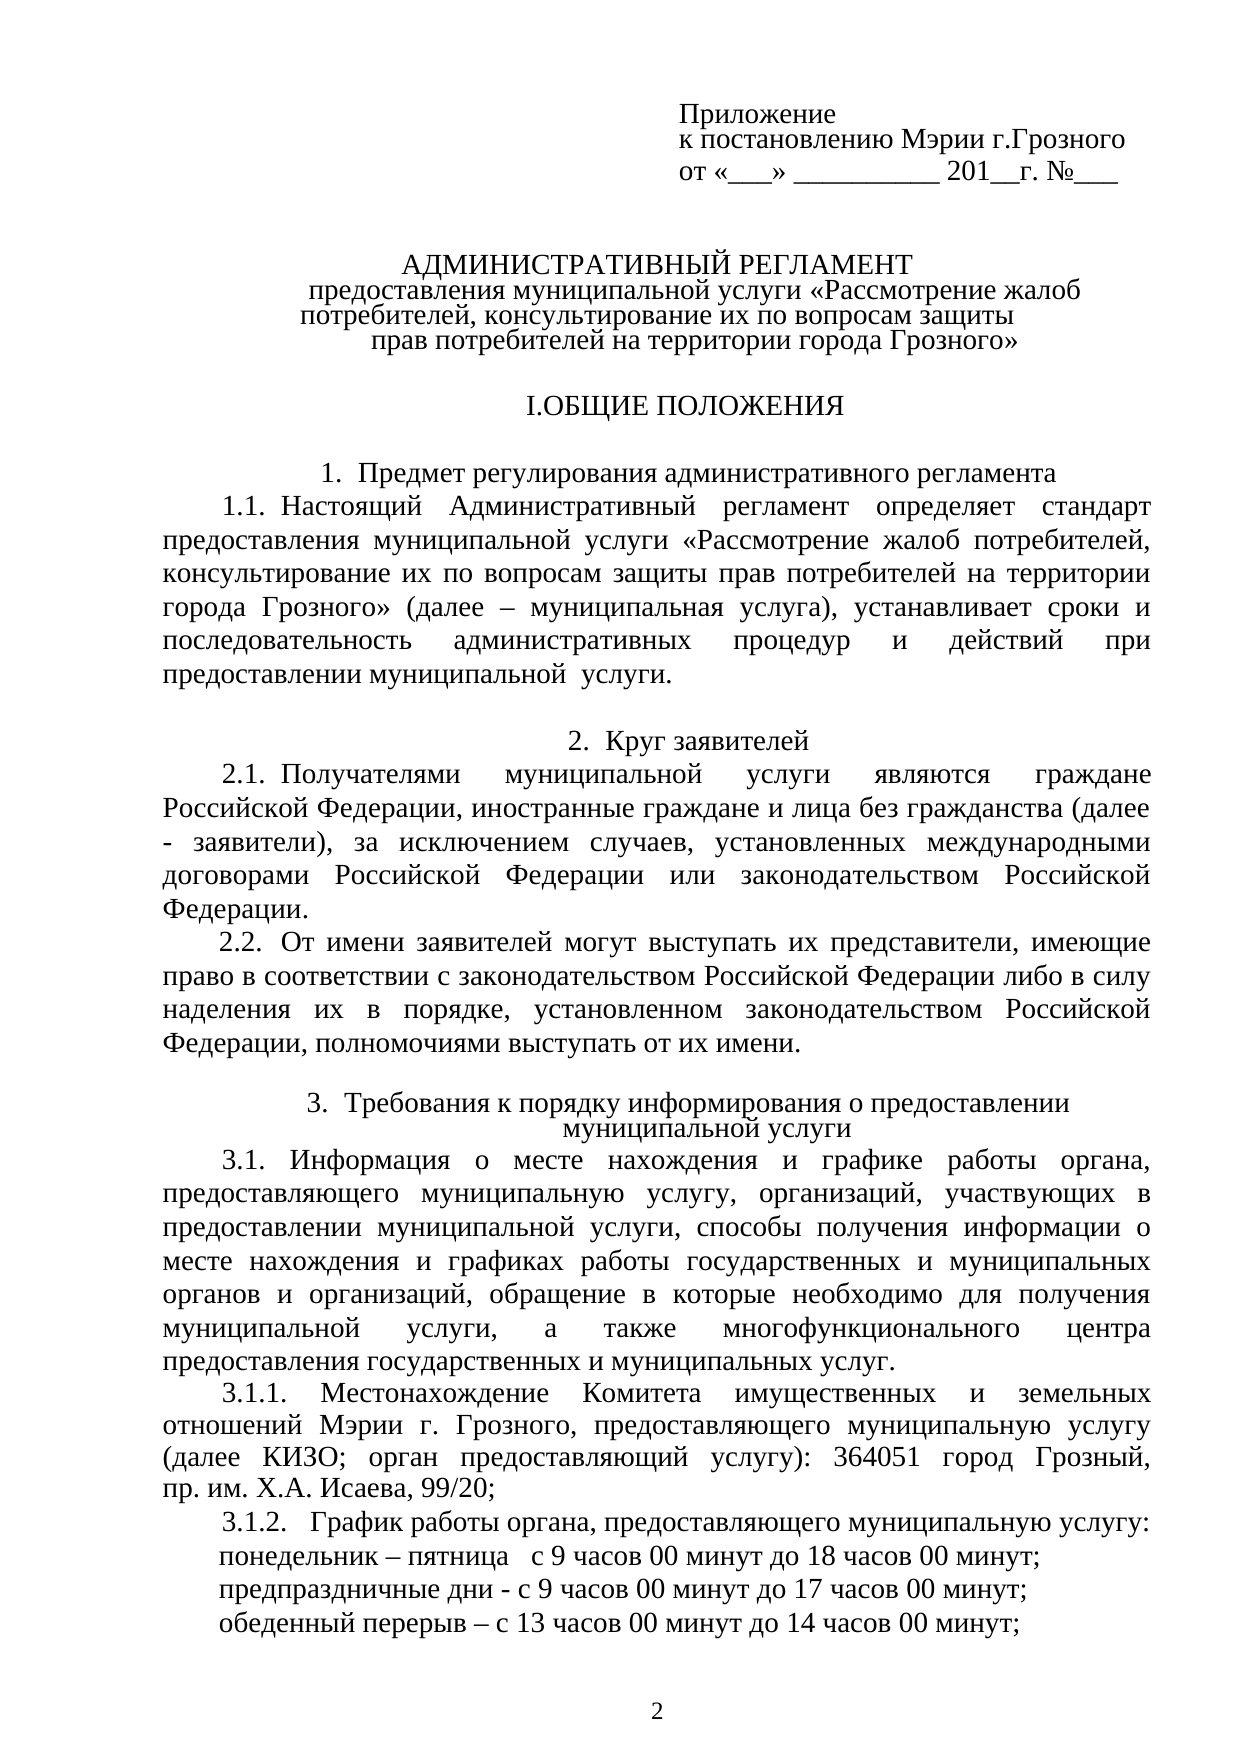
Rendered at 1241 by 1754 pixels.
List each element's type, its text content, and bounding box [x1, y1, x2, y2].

text 3.1.1. Местонахождение Комитета имущественных и земельных отношений Мэрии г. Грозного, предоставляющего муниципальную услугу (далее КИЗО; орган предоставляющий услугу): 364051 город Грозный, пр. им. Х.А. Исаева, 99/20; [162, 1377, 1152, 1504]
text 3.1.2. График работы органа, предоставляющего муниципальную услугу: [162, 1504, 1152, 1538]
text 3.1. Информация о месте нахождения и графике работы органа, предоставляющего муниципальную услугу, организаций, участвующих в предоставлении муниципальной услуги, способы получения информации о месте нахождения и графиках работы государственных и муниципальных органов и организаций, обращение в которые необходимо для получения муниципальной услуги, а также многофункционального центра предоставления государственных и муниципальных услуг. [162, 1142, 1152, 1377]
list Предмет регулирования административного регламента [225, 455, 1152, 488]
text к постановлению Мэрии г.Грозного [679, 128, 1152, 153]
text I.общие положения [162, 388, 1152, 421]
text понедельник – пятница с 9 часов 00 минут до 18 часов 00 минут; [162, 1538, 1152, 1571]
text обеденный перерыв – с 13 часов 00 минут до 14 часов 00 минут; [162, 1605, 1152, 1638]
text предпраздничные дни - с 9 часов 00 минут до 17 часов 00 минут; [162, 1571, 1152, 1605]
text предоставления муниципальной услуги «Рассмотрение жалоб потребителей, консультирование их по вопросам защиты [162, 279, 1152, 329]
text Административный регламент [162, 254, 1152, 279]
text 2.1. Получателями муниципальной услуги являются граждане Российской Федерации, иностранные граждане и лица без гражданства (далее - заявители), за исключением случаев, установленных международными договорами Российской Федерации или законодательством Российской Федерации. [162, 757, 1152, 924]
text 2.2. От имени заявителей могут выступать их представители, имеющие право в соответствии с законодательством Российской Федерации либо в силу наделения их в порядке, установленном законодательством Российской Федерации, полномочиями выступать от их имени. [162, 924, 1152, 1058]
list Требования к порядку информирования о предоставлении муниципальной услуги [225, 1092, 1152, 1142]
text Приложение [679, 103, 1152, 128]
list Настоящий Административный регламент определяет стандарт предоставления муниципальной услуги «Рассмотрение жалоб потребителей, консультирование их по вопросам защиты прав потребителей на территории города Грозного» (далее – муниципальная услуга), устанавливает сроки и последовательность административных процедур и действий при предоставлении муниципальной услуги. [162, 488, 1152, 689]
text от «___» __________ 201__г. №___ [679, 153, 1152, 187]
text прав потребителей на территории города Грозного» [162, 329, 1152, 354]
list Круг заявителей [225, 723, 1152, 757]
